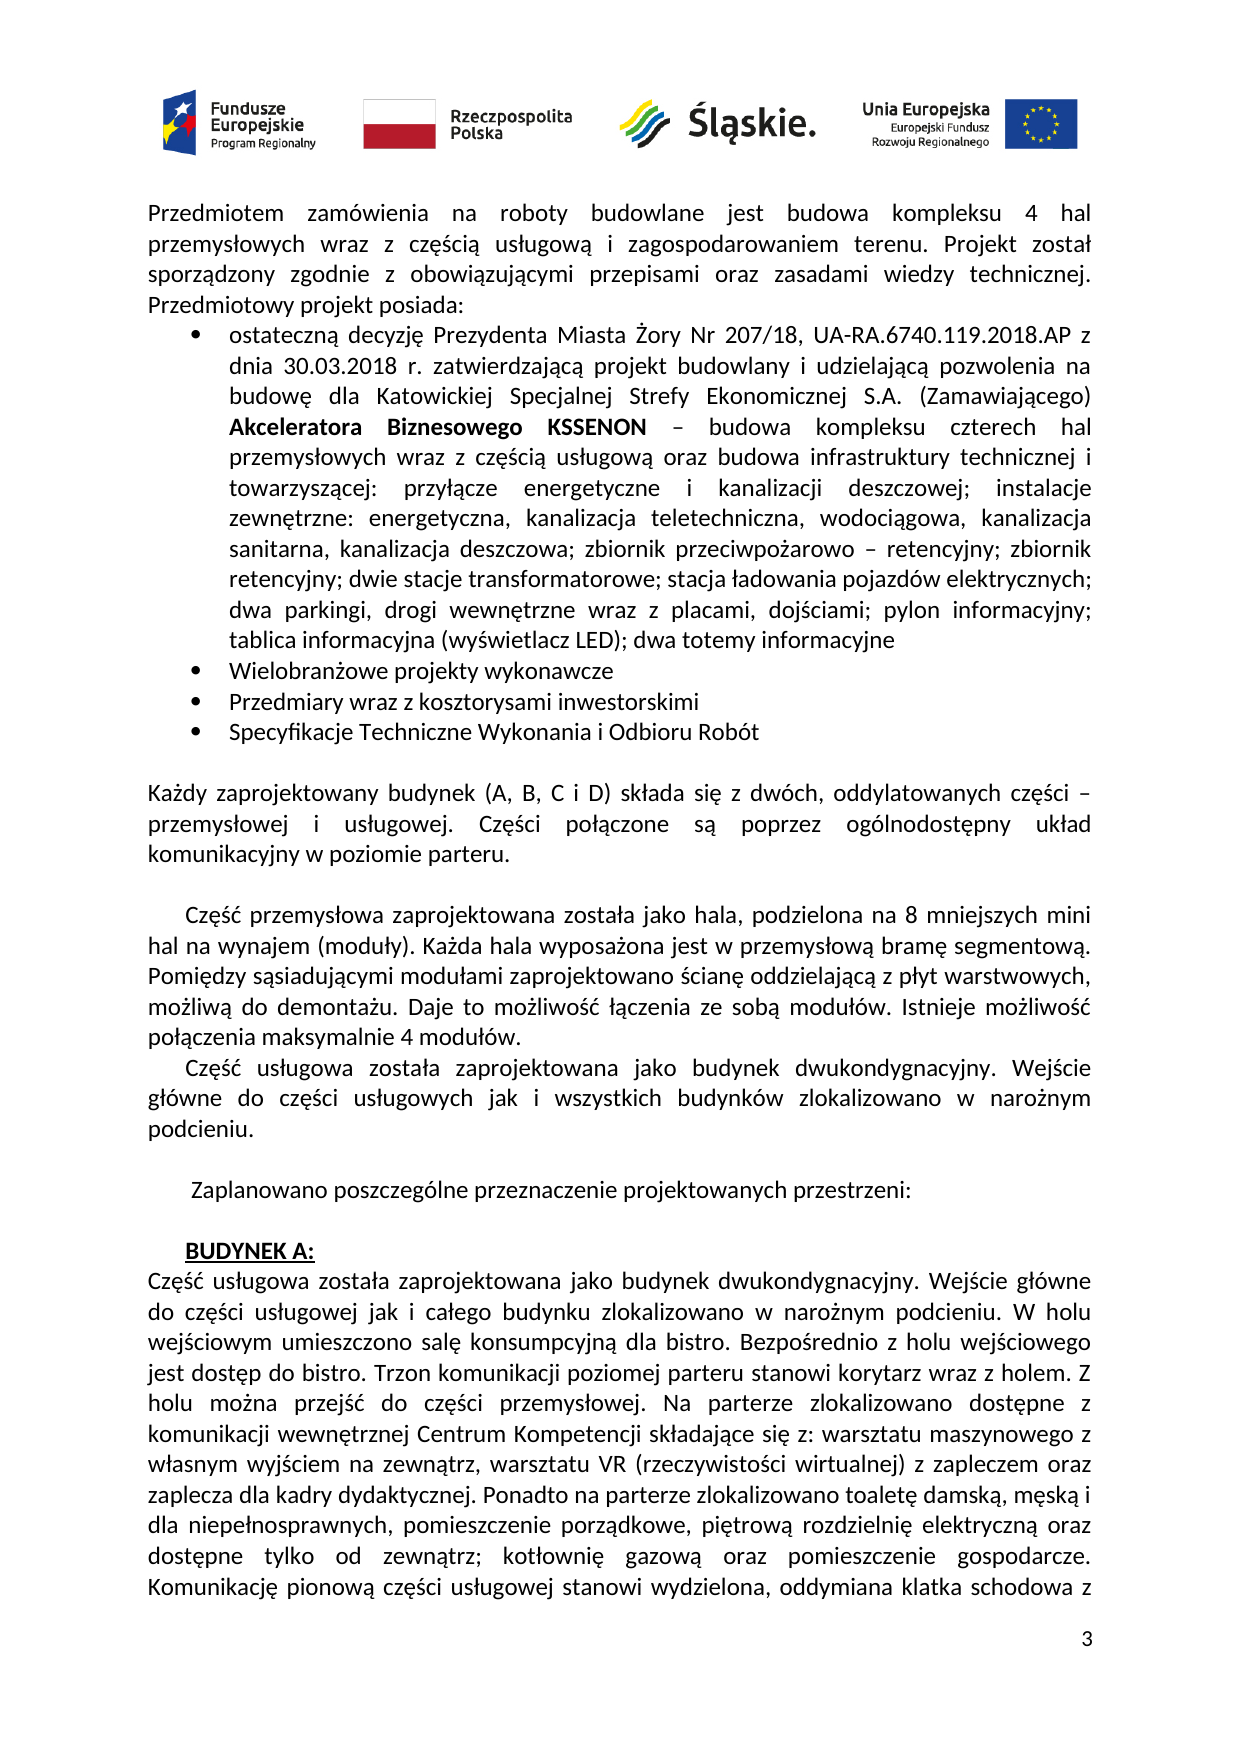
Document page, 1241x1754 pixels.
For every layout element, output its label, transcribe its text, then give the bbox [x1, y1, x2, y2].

text Każdy zaprojektowany budynek (A, B, C i D) składa się z dwóch, oddylatowanych części – przemysłowej i usługowej. Części połączone są poprzez ogólnodostępny układ komunikacyjny w poziomie parteru. [148, 777, 1093, 869]
picture [147, 73, 1093, 170]
list ostateczną decyzję Prezydenta Miasta Żory Nr 207/18, UA-RA.6740.119.2018.AP z dnia 30.03.2018 r. zatwierdzającą projekt budowlany i udzielającą pozwolenia na budowę dla Katowickiej Specjalnej Strefy Ekonomicznej S.A. (Zamawiającego) Akceleratora Biznesowego KSSENON – budowa kompleksu czterech hal przemysłowych wraz z częścią usługową oraz budowa infrastruktury technicznej i towarzyszącej: przyłącze energetyczne i kanalizacji deszczowej; instalacje zewnętrzne: energetyczna, kanalizacja teletechniczna, wodociągowa, kanalizacja sanitarna, kanalizacja deszczowa; zbiornik przeciwpożarowo – retencyjny; zbiornik retencyjny; dwie stacje transformatorowe; stacja ładowania pojazdów elektrycznych; dwa parkingi, drogi wewnętrzne wraz z placami, dojściami; pylon informacyjny; tablica informacyjna (wyświetlacz LED); dwa totemy informacyjne [191, 319, 1093, 655]
list Wielobranżowe projekty wykonawcze [191, 655, 1093, 686]
text Część przemysłowa zaprojektowana została jako hala, podzielona na 8 mniejszych mini hal na wynajem (moduły). Każda hala wyposażona jest w przemysłową bramę segmentową. Pomiędzy sąsiadującymi modułami zaprojektowano ścianę oddzielającą z płyt warstwowych, możliwą do demontażu. Daje to możliwość łączenia ze sobą modułów. Istnieje możliwość połączenia maksymalnie 4 modułów. [148, 899, 1093, 1052]
text BUDYNEK A: [148, 1235, 1093, 1266]
list Specyfikacje Techniczne Wykonania i Odbioru Robót [191, 716, 1093, 747]
list Przedmiary wraz z kosztorysami inwestorskimi [191, 686, 1093, 716]
text Część usługowa została zaprojektowana jako budynek dwukondygnacyjny. Wejście główne do części usługowych jak i wszystkich budynków zlokalizowano w narożnym podcieniu. [148, 1052, 1093, 1143]
text Przedmiotem zamówienia na roboty budowlane jest budowa kompleksu 4 hal przemysłowych wraz z częścią usługową i zagospodarowaniem terenu. Projekt został sporządzony zgodnie z obowiązującymi przepisami oraz zasadami wiedzy technicznej. Przedmiotowy projekt posiada: [148, 197, 1093, 319]
text Zaplanowano poszczególne przeznaczenie projektowanych przestrzeni: [148, 1174, 1093, 1204]
